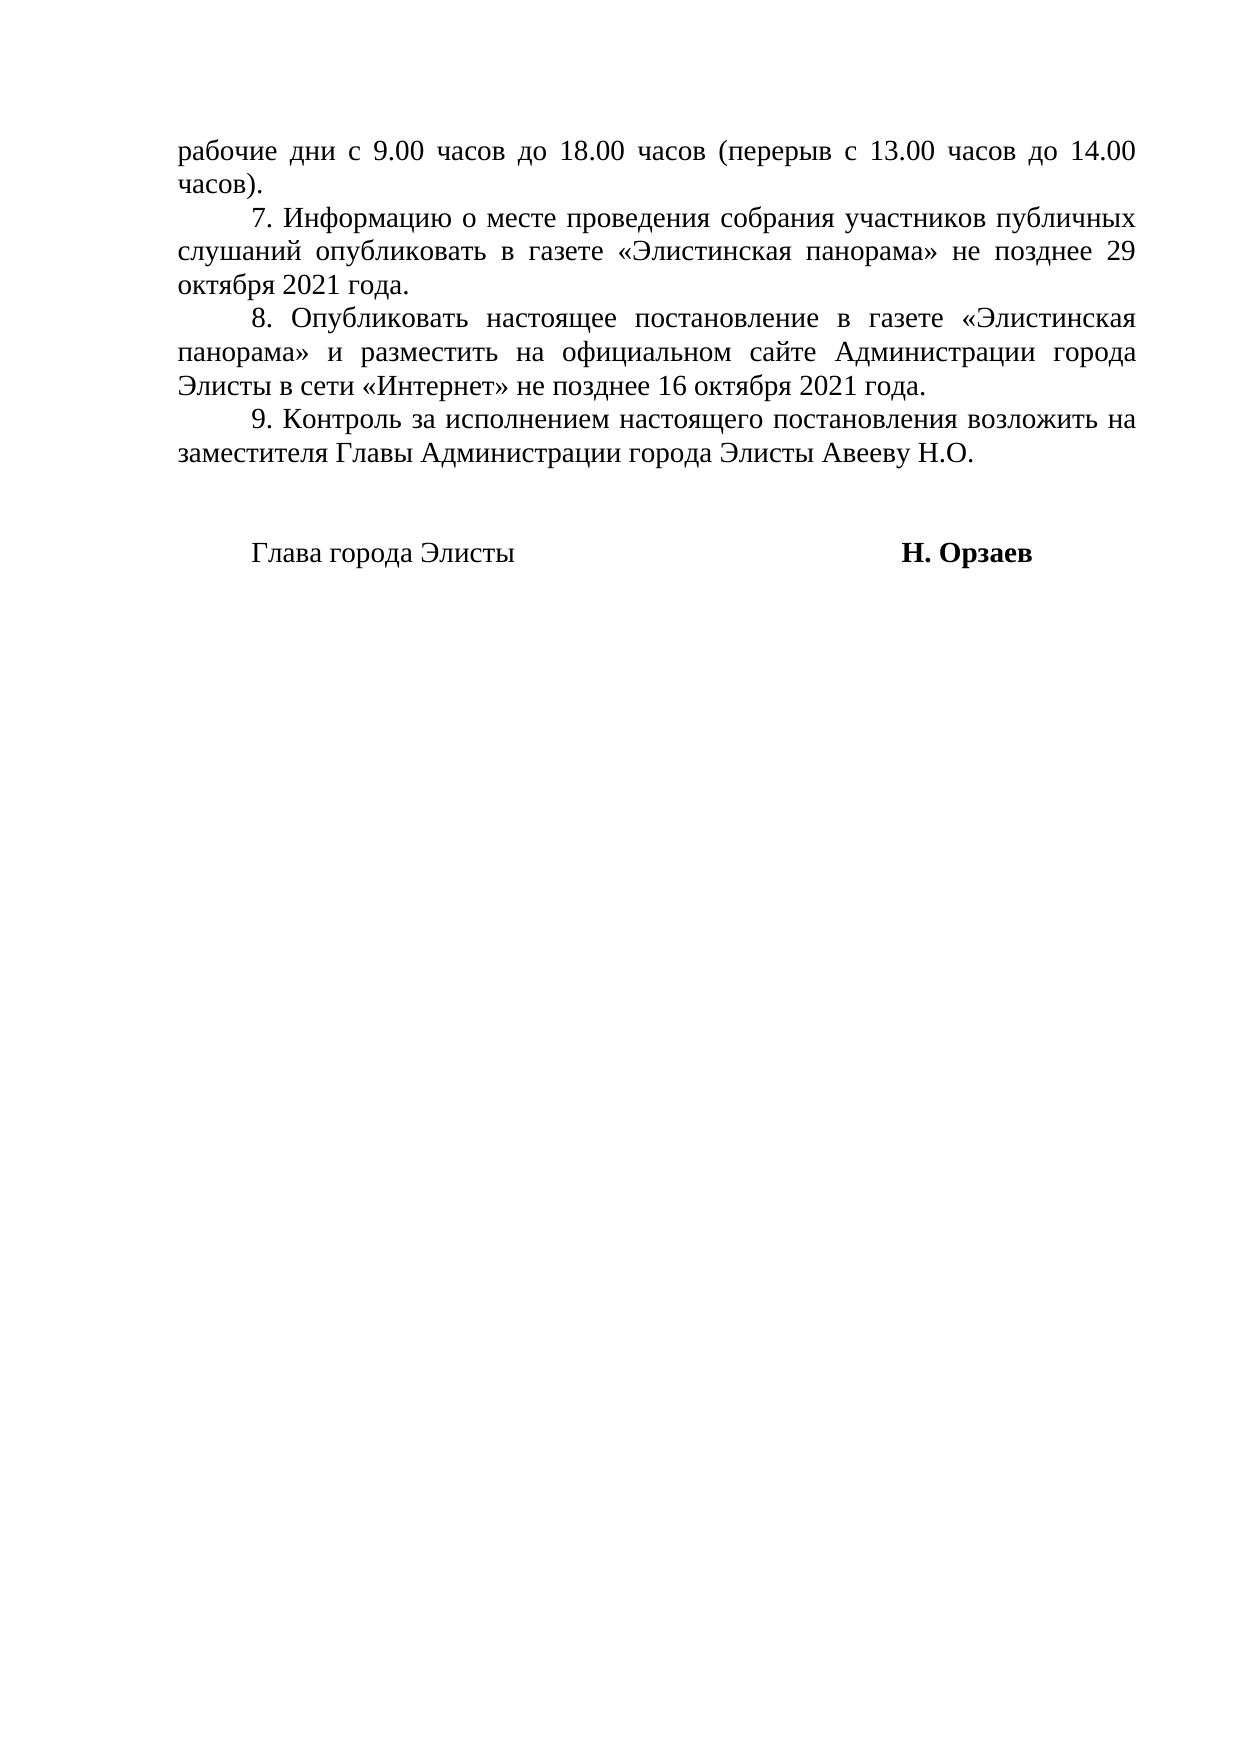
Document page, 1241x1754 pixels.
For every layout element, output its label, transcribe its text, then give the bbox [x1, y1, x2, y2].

text 7. Информацию о месте проведения собрания участников публичных слушаний опубликовать в газете «Элистинская панорама» не позднее 29 октября 2021 года. [177, 200, 1137, 301]
text 9. Контроль за исполнением настоящего постановления возложить на заместителя Главы Администрации города Элисты Авееву Н.О. [177, 401, 1137, 468]
text 8. Опубликовать настоящее постановление в газете «Элистинская панорама» и разместить на официальном сайте Администрации города Элисты в сети «Интернет» не позднее 16 октября 2021 года. [177, 301, 1137, 401]
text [177, 133, 1137, 200]
text Глава города Элисты Н. Орзаев [177, 535, 1137, 569]
